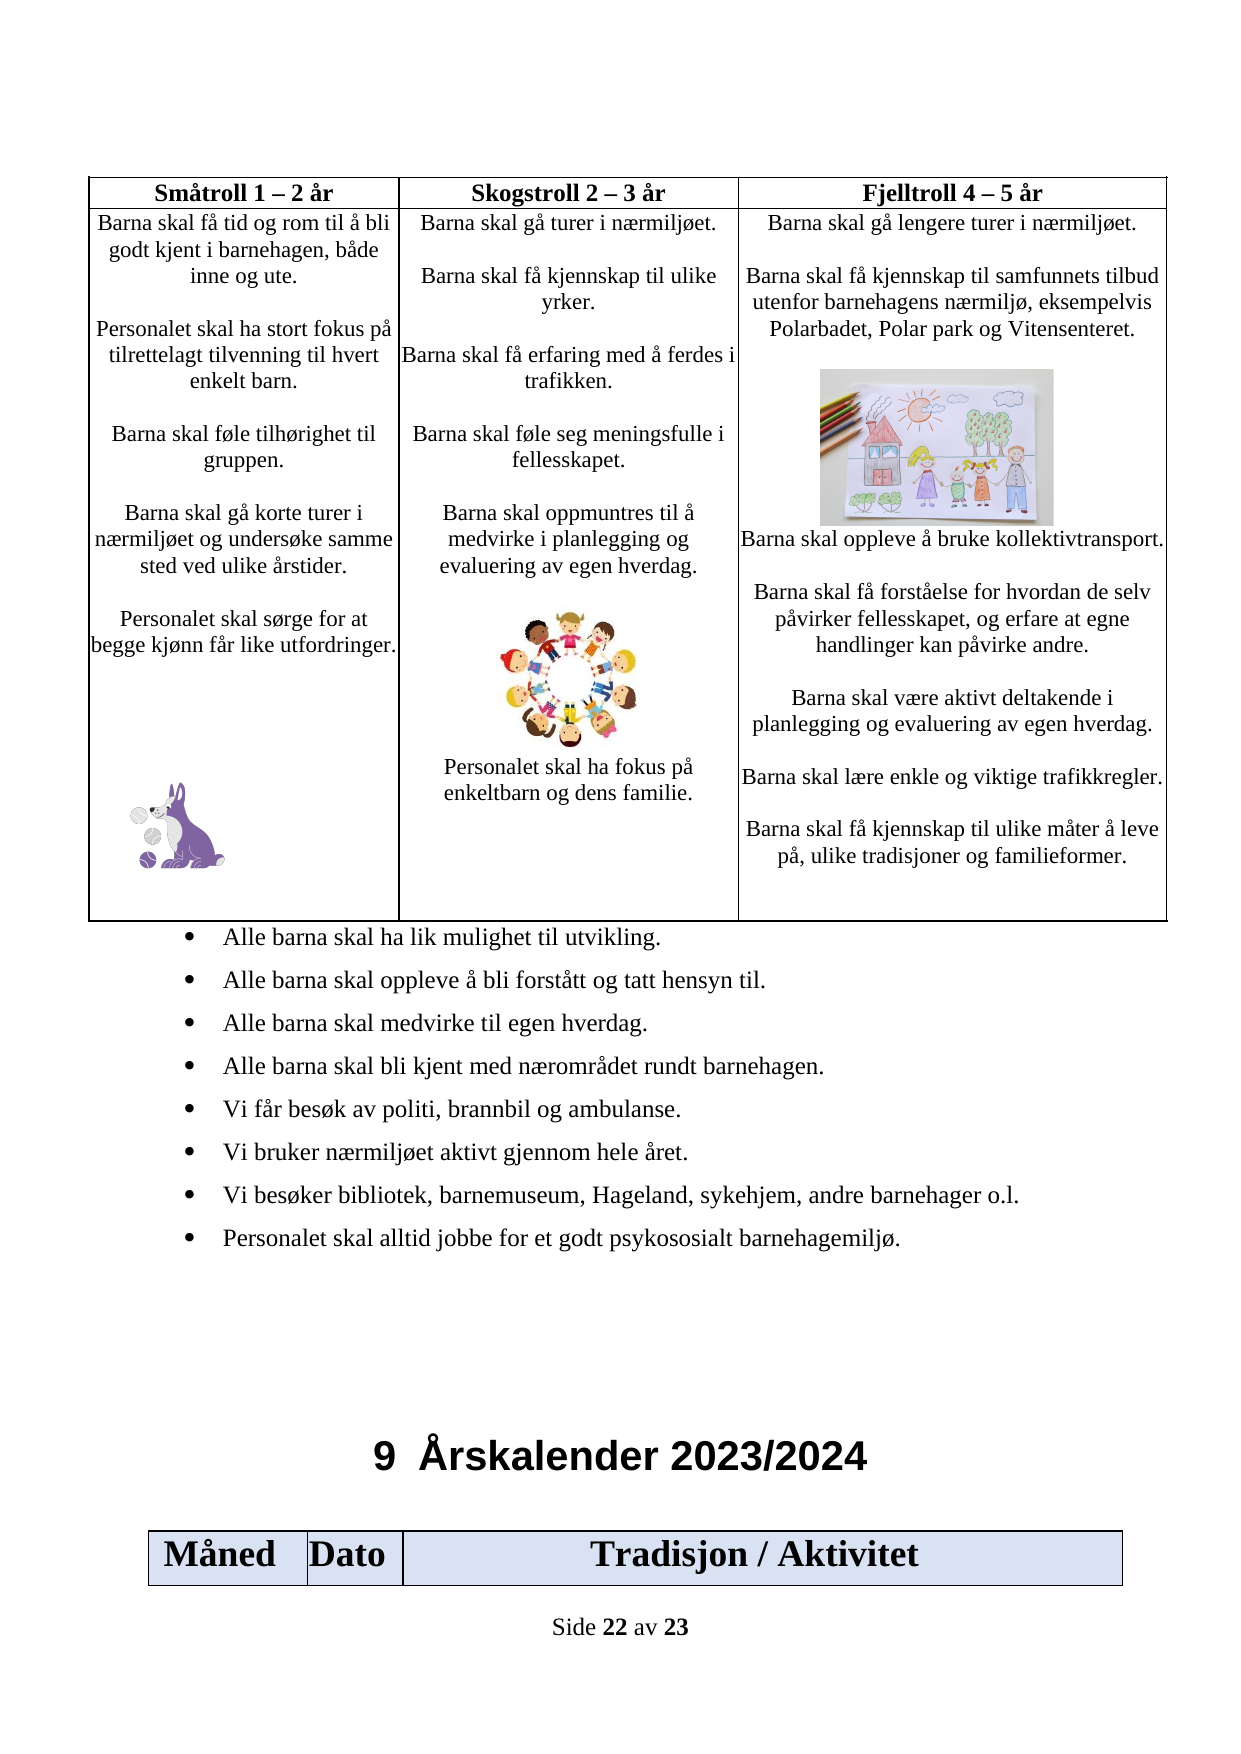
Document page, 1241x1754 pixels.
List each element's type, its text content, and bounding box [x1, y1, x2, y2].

list Alle barna skal oppleve å bli forstått og tatt hensyn til. [185, 965, 1092, 993]
picture [820, 369, 1054, 526]
list Alle barna skal ha lik mulighet til utvikling. [185, 922, 1092, 950]
list Vi besøker bibliotek, barnemuseum, Hageland, sykehjem, andre barnehager o.l. [185, 1180, 1092, 1209]
table_header Tradisjon / Aktivitet [404, 1532, 1122, 1585]
table_header Fjelltroll 4 – 5 år [739, 178, 1166, 208]
table_cell Barna skal gå turer i nærmiljøet. Barna skal få kjennskap til ulike yrker. Barna skal få erfaring med å ferdes i trafikken. Barna skal føle seg meningsfulle i fellesskapet. Barna skal oppmuntres til å medvirke i planlegging og evaluering av egen hverdag. Personalet skal ha fokus på enkeltbarn og dens familie. [400, 209, 738, 920]
list Personalet skal alltid jobbe for et godt psykososialt barnehagemiljø. [185, 1223, 1092, 1252]
table_header Skogstroll 2 – 3 år [400, 178, 738, 208]
list Vi bruker nærmiljøet aktivt gjennom hele året. [185, 1137, 1092, 1166]
table_cell Barna skal få tid og rom til å bli godt kjent i barnehagen, både inne og ute. Personalet skal ha stort fokus på tilrettelagt tilvenning til hvert enkelt barn. Barna skal føle tilhørighet til gruppen. Barna skal gå korte turer i nærmiljøet og undersøke samme sted ved ulike årstider. Personalet skal sørge for at begge kjønn får like utfordringer. [90, 209, 398, 920]
table_header Dato [308, 1532, 402, 1585]
table_header Småtroll 1 – 2 år [90, 178, 398, 208]
list Vi får besøk av politi, brannbil og ambulanse. [185, 1094, 1092, 1123]
subtitle Årskalender 2023/2024 [148, 1432, 1092, 1479]
picture [496, 604, 642, 753]
picture [89, 738, 266, 915]
table_header Måned [149, 1532, 307, 1585]
list Alle barna skal bli kjent med nærområdet rundt barnehagen. [185, 1051, 1092, 1080]
table_cell Barna skal gå lengere turer i nærmiljøet. Barna skal få kjennskap til samfunnets tilbud utenfor barnehagens nærmiljø, eksempelvis Polarbadet, Polar park og Vitensenteret. Barna skal oppleve å bruke kollektivtransport. Barna skal få forståelse for hvordan de selv påvirker fellesskapet, og erfare at egne handlinger kan påvirke andre. Barna skal være aktivt deltakende i planlegging og evaluering av egen hverdag. Barna skal lære enkle og viktige trafikkregler. Barna skal få kjennskap til ulike måter å leve på, ulike tradisjoner og familieformer. [739, 209, 1166, 920]
list Alle barna skal medvirke til egen hverdag. [185, 1008, 1092, 1037]
